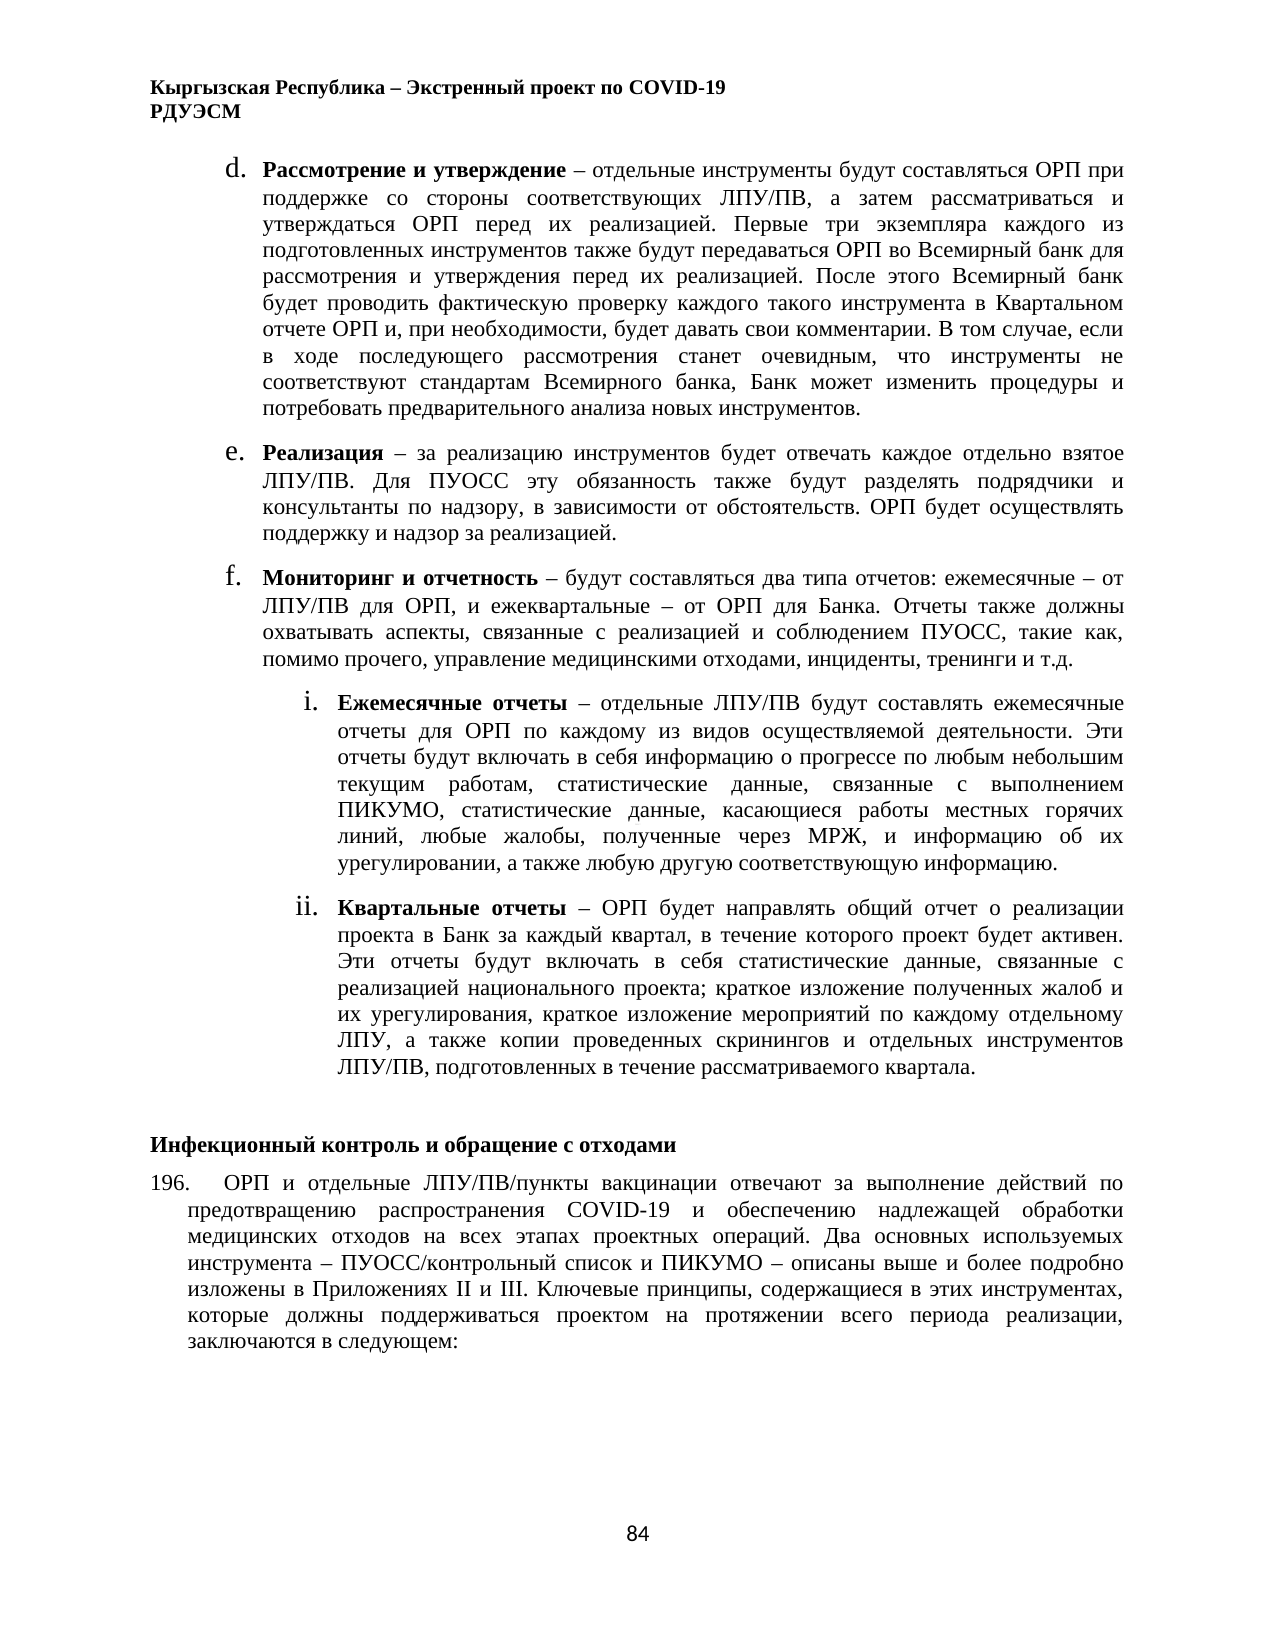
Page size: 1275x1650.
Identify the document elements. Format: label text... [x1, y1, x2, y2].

text Инфекционный контроль и обращение с отходами [150, 1131, 1125, 1157]
list Квартальные отчеты – ОРП будет направлять общий отчет о реализации проекта в Банк за каждый квартал, в течение которого проект будет активен. Эти отчеты будут включать в себя статистические данные, связанные с реализацией национального проекта; краткое изложение полученных жалоб и их урегулирования, краткое изложение мероприятий по каждому отдельному ЛПУ, а также копии проведенных скринингов и отдельных инструментов ЛПУ/ПВ, подготовленных в течение рассматриваемого квартала. [319, 888, 1125, 1079]
list Реализация – за реализацию инструментов будет отвечать каждое отдельно взятое ЛПУ/ПВ. Для ПУОСС эту обязанность также будут разделять подрядчики и консультанты по надзору, в зависимости от обстоятельств. ОРП будет осуществлять поддержку и надзор за реализацией. [225, 433, 1125, 546]
list Мониторинг и отчетность – будут составляться два типа отчетов: ежемесячные – от ЛПУ/ПВ для ОРП, и ежеквартальные – от ОРП для Банка. Отчеты также должны охватывать аспекты, связанные с реализацией и соблюдением ПУОСС, такие как, помимо прочего, управление медицинскими отходами, инциденты, тренинги и т.д. [225, 558, 1125, 671]
list ОРП и отдельные ЛПУ/ПВ/пункты вакцинации отвечают за выполнение действий по предотвращению распространения COVID-19 и обеспечению надлежащей обработки медицинских отходов на всех этапах проектных операций. Два основных используемых инструмента – ПУОСС/контрольный список и ПИКУМО – описаны выше и более подробно изложены в Приложениях II и III. Ключевые принципы, содержащиеся в этих инструментах, которые должны поддерживаться проектом на протяжении всего периода реализации, заключаются в следующем: [150, 1169, 1125, 1354]
list Ежемесячные отчеты – отдельные ЛПУ/ПВ будут составлять ежемесячные отчеты для ОРП по каждому из видов осуществляемой деятельности. Эти отчеты будут включать в себя информацию о прогрессе по любым небольшим текущим работам, статистические данные, связанные с выполнением ПИКУМО, статистические данные, касающиеся работы местных горячих линий, любые жалобы, полученные через МРЖ, и информацию об их урегулировании, а также любую другую соответствующую информацию. [319, 683, 1125, 875]
list Рассмотрение и утверждение – отдельные инструменты будут составляться ОРП при поддержке со стороны соответствующих ЛПУ/ПВ, а затем рассматриваться и утверждаться ОРП перед их реализацией. Первые три экземпляра каждого из подготовленных инструментов также будут передаваться ОРП во Всемирный банк для рассмотрения и утверждения перед их реализацией. После этого Всемирный банк будет проводить фактическую проверку каждого такого инструмента в Квартальном отчете ОРП и, при необходимости, будет давать свои комментарии. В том случае, если в ходе последующего рассмотрения станет очевидным, что инструменты не соответствуют стандартам Всемирного банка, Банк может изменить процедуры и потребовать предварительного анализа новых инструментов. [225, 150, 1125, 421]
